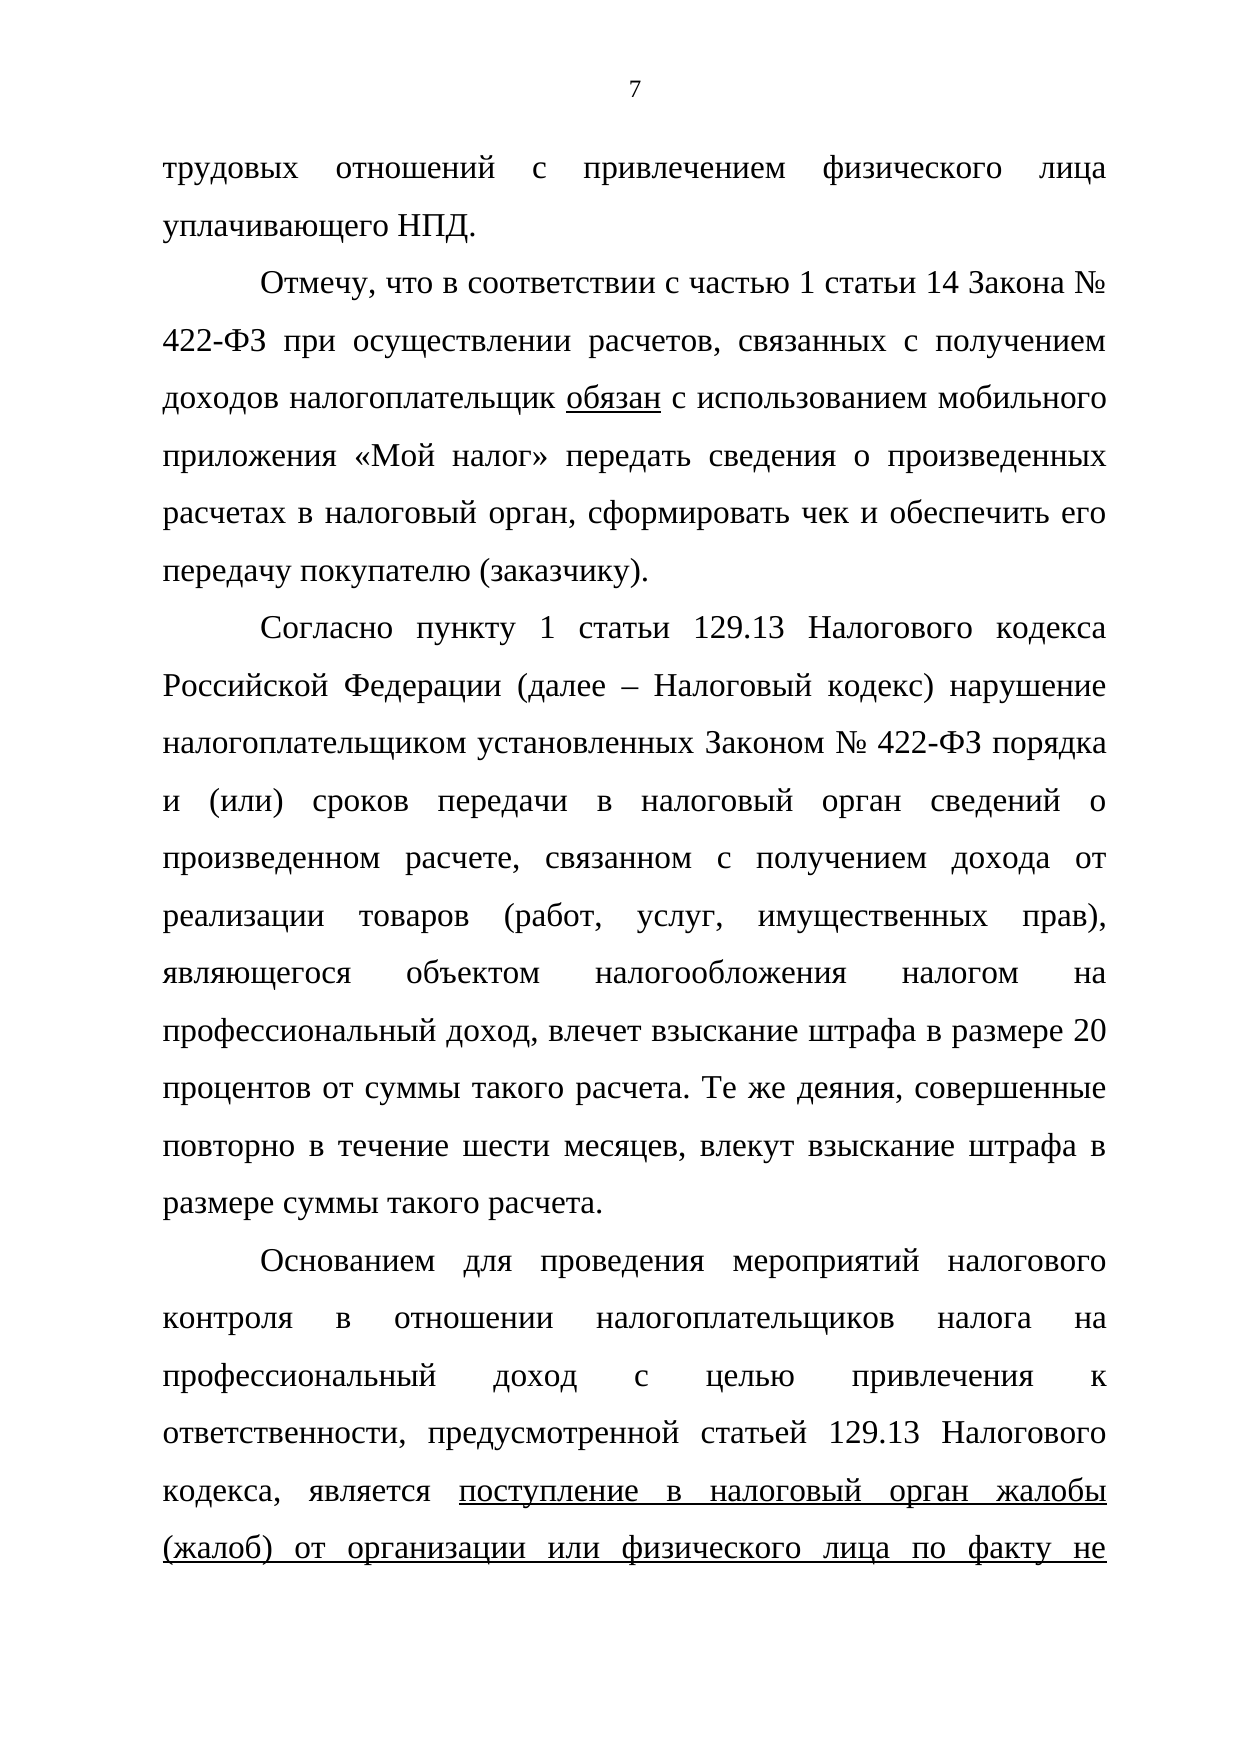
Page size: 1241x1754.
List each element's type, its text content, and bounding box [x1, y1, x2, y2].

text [162, 1240, 1107, 1561]
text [162, 148, 1107, 243]
text Согласно пункту 1 статьи 129.13 Налогового кодекса Российской Федерации (далее – Налоговый кодекс) нарушение налогоплательщиком установленных Законом № 422-ФЗ порядка и (или) сроков передачи в налоговый орган сведений о произведенном расчете, связанном с получением дохода от реализации товаров (работ, услуг, имущественных прав), являющегося объектом налогообложения налогом на профессиональный доход, влечет взыскание штрафа в размере 20 процентов от суммы такого расчета. Те же деяния, совершенные повторно в течение шести месяцев, влекут взыскание штрафа в размере суммы такого расчета. [162, 608, 1107, 1221]
text Отмечу, что в соответствии с частью 1 статьи 14 Закона № 422-ФЗ при осуществлении расчетов, связанных с получением доходов налогоплательщик обязан с использованием мобильного приложения «Мой налог» передать сведения о произведенных расчетах в налоговый орган, сформировать чек и обеспечить его передачу покупателю (заказчику). [162, 263, 1107, 588]
